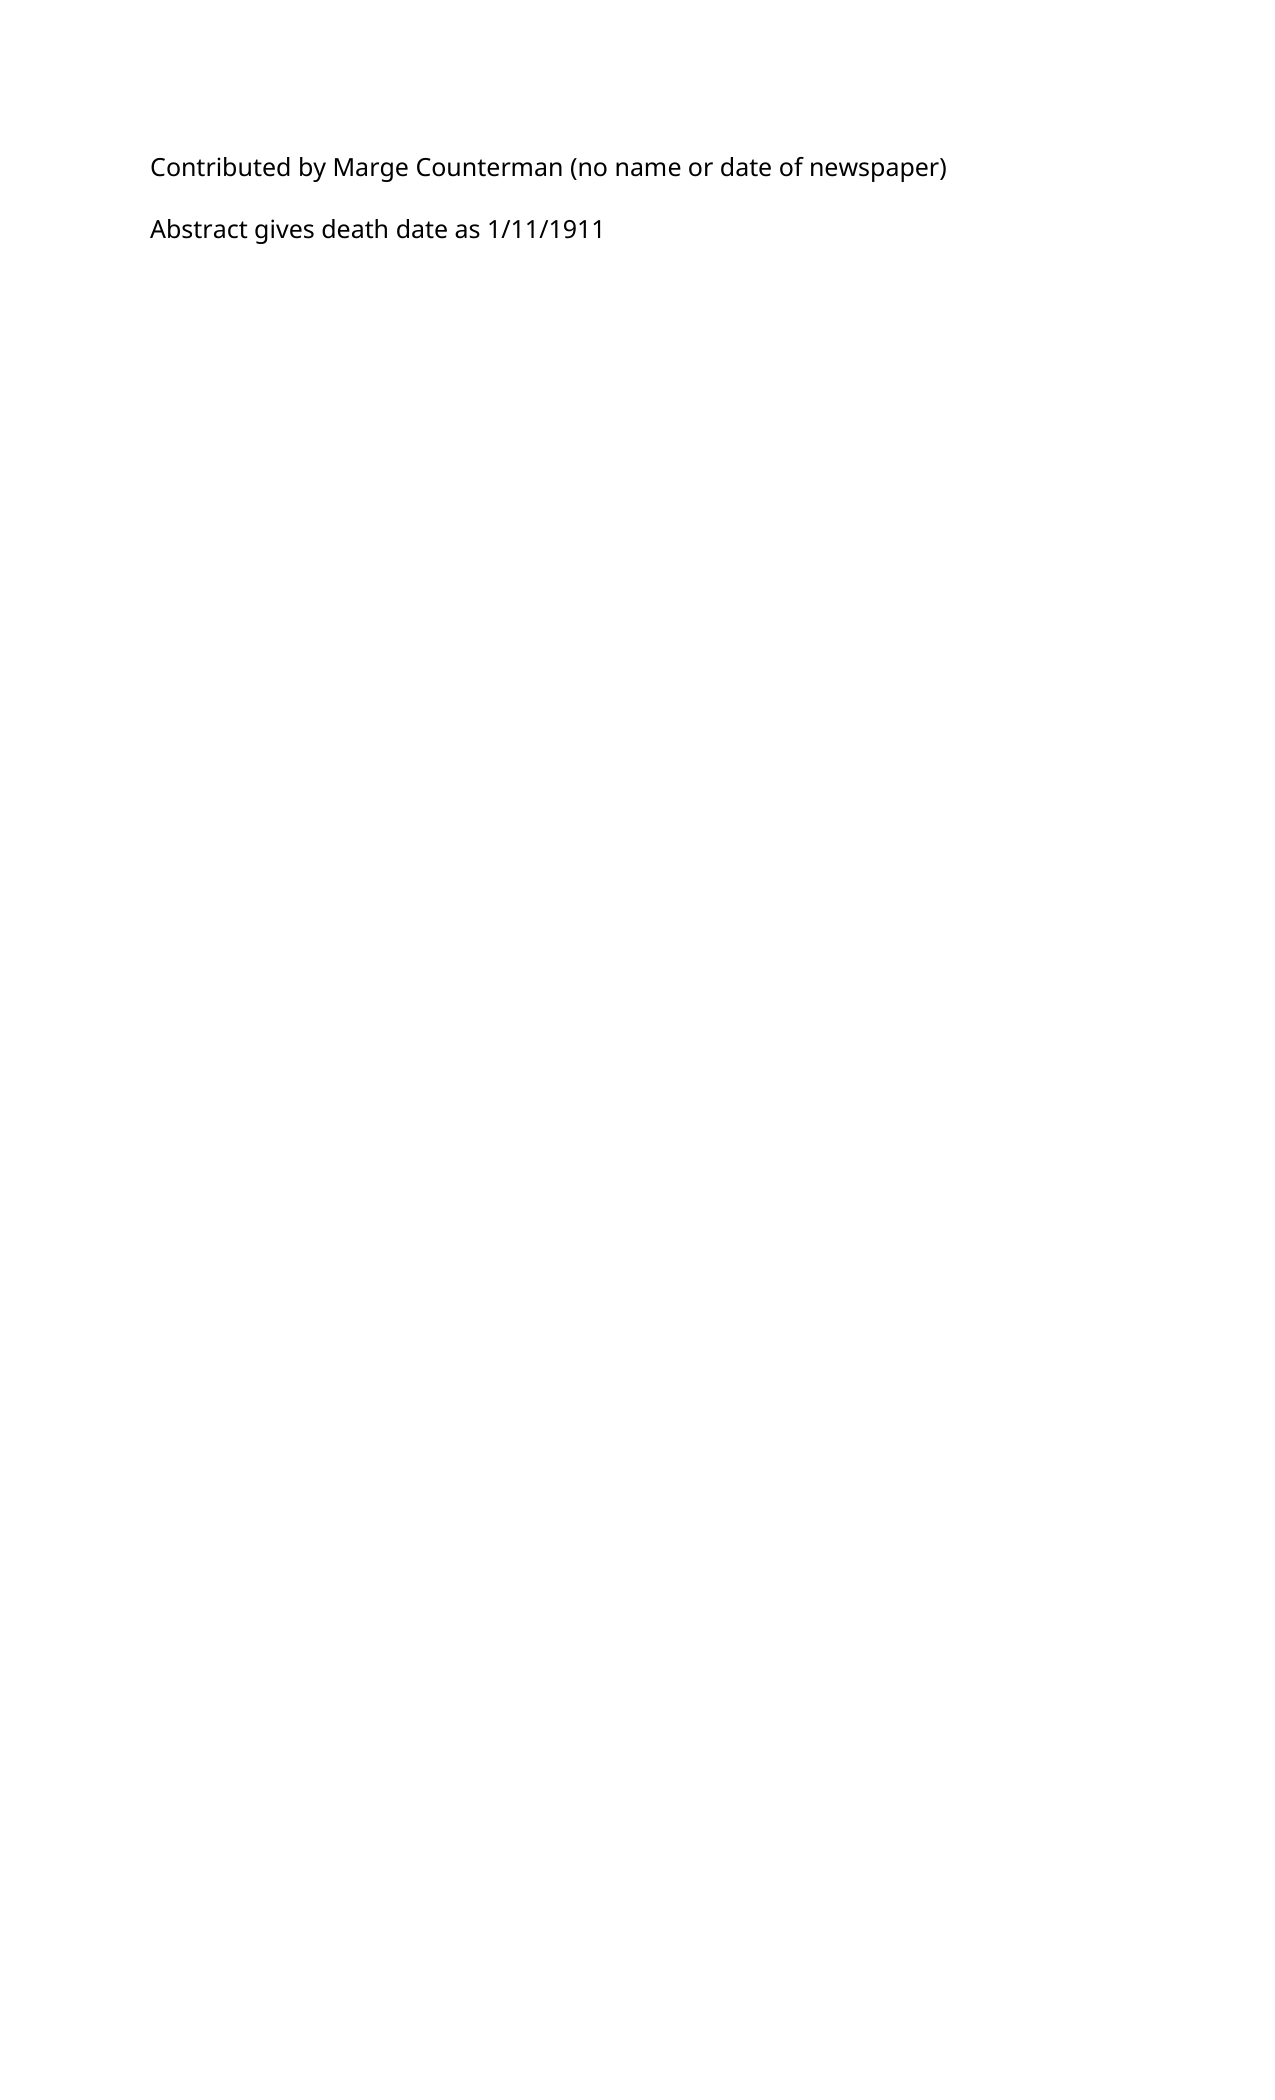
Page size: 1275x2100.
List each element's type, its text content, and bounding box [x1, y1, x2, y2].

text Abstract gives death date as 1/11/1911 [150, 212, 1125, 246]
text Contributed by Marge Counterman (no name or date of newspaper) [150, 150, 1125, 184]
